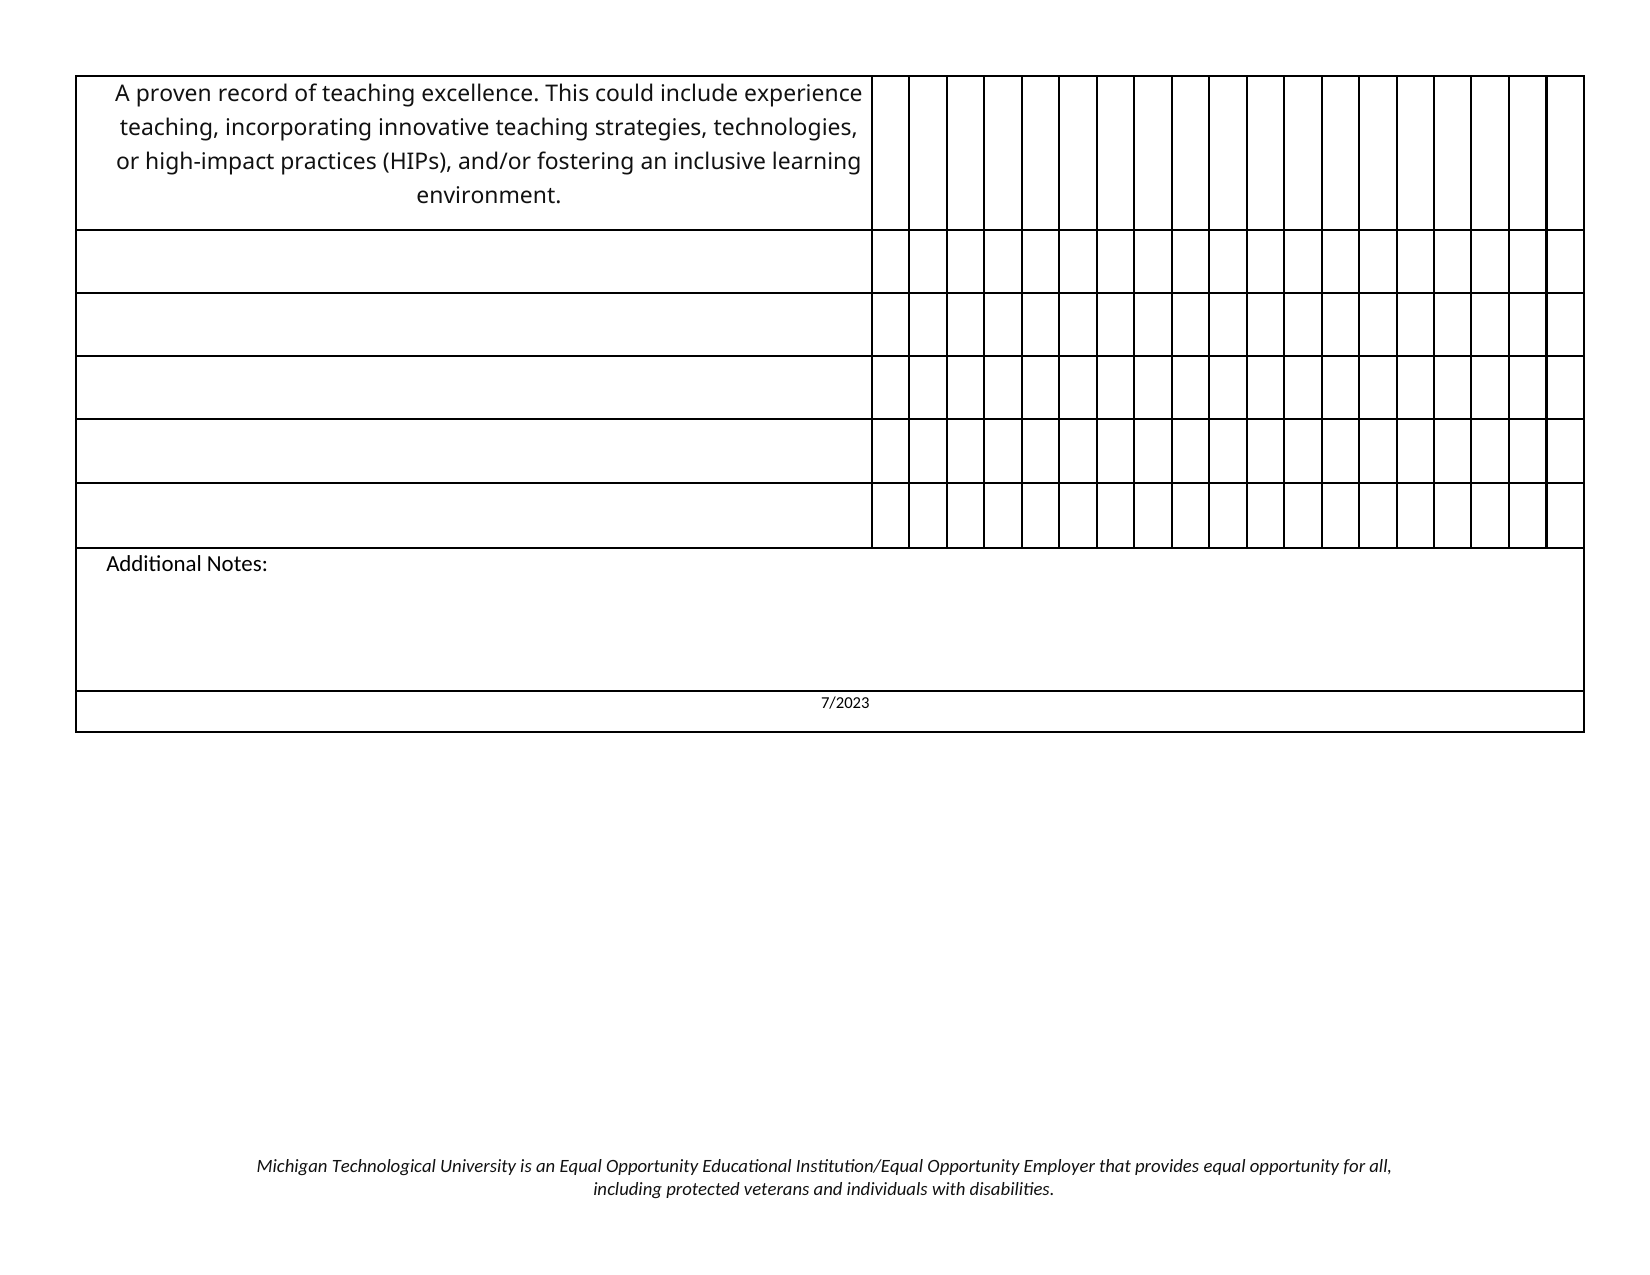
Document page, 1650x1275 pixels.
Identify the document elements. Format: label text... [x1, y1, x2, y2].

table_cell [1435, 357, 1470, 418]
table_cell 7/2023 [77, 692, 1583, 731]
table_cell [1248, 294, 1283, 355]
table_cell [1248, 357, 1283, 418]
table_cell [1435, 420, 1470, 482]
table_cell [1398, 420, 1433, 482]
table_cell [1360, 484, 1396, 547]
table_cell [1023, 77, 1058, 229]
table_cell [985, 484, 1021, 547]
table_cell [1173, 294, 1208, 355]
table_cell [1323, 294, 1358, 355]
table_cell [1398, 231, 1433, 292]
table_cell [1060, 231, 1096, 292]
table_cell [873, 231, 908, 292]
table_cell [77, 357, 871, 418]
table_cell [1472, 420, 1508, 482]
table_cell [1135, 484, 1171, 547]
table_cell [1173, 77, 1208, 229]
table_cell [1323, 357, 1358, 418]
table_cell [1210, 77, 1246, 229]
table_cell [1135, 294, 1171, 355]
table_cell [1323, 420, 1358, 482]
table_cell [1360, 357, 1396, 418]
table_cell [1548, 357, 1583, 418]
table_cell [1210, 294, 1246, 355]
table_cell [1060, 420, 1096, 482]
table_cell [77, 231, 871, 292]
table_cell [1060, 77, 1096, 229]
table_cell [1173, 484, 1208, 547]
table_cell [1398, 484, 1433, 547]
table_cell [910, 357, 946, 418]
table_cell [1435, 294, 1470, 355]
table_cell [1510, 77, 1545, 229]
table_cell [1060, 484, 1096, 547]
table_cell [985, 231, 1021, 292]
table_cell [1210, 231, 1246, 292]
table_cell [1210, 420, 1246, 482]
table_cell [1023, 420, 1058, 482]
table_cell [1510, 484, 1545, 547]
table_cell [1472, 357, 1508, 418]
table_cell [1173, 231, 1208, 292]
table_cell [1510, 420, 1545, 482]
table_cell [1285, 357, 1321, 418]
table_cell [910, 484, 946, 547]
table_cell [1098, 294, 1133, 355]
table_cell [1548, 294, 1583, 355]
table_cell [1398, 357, 1433, 418]
table_cell [910, 231, 946, 292]
table_cell [1510, 294, 1545, 355]
table_cell [948, 77, 983, 229]
table_cell [1023, 231, 1058, 292]
table_cell [1435, 77, 1470, 229]
table_cell [948, 484, 983, 547]
table_cell [1548, 420, 1583, 482]
table_cell [1472, 484, 1508, 547]
table_cell [1510, 357, 1545, 418]
table_cell [1435, 484, 1470, 547]
table_cell [1285, 294, 1321, 355]
table_cell [910, 77, 946, 229]
table_cell [1472, 77, 1508, 229]
table_cell [1135, 357, 1171, 418]
table_cell A proven record of teaching excellence. This could include experience teaching, incorporating innovative teaching strategies, technologies, or high-impact practices (HIPs), and/or fostering an inclusive learning environment. [77, 77, 871, 229]
table_cell [910, 420, 946, 482]
table_cell [77, 420, 871, 482]
table_cell [1360, 420, 1396, 482]
table_cell [1285, 77, 1321, 229]
table_cell [948, 231, 983, 292]
table_cell [1548, 77, 1583, 229]
table_cell [1135, 231, 1171, 292]
table_cell [77, 484, 871, 547]
table_cell [1023, 294, 1058, 355]
table_cell [1472, 294, 1508, 355]
table_cell [1173, 357, 1208, 418]
table_cell [873, 484, 908, 547]
table_cell [1285, 484, 1321, 547]
table_cell [1323, 231, 1358, 292]
table_cell [1210, 357, 1246, 418]
table_cell [1510, 231, 1545, 292]
table_cell [1023, 484, 1058, 547]
table_cell Additional Notes: [77, 549, 1583, 689]
table_cell [1173, 420, 1208, 482]
table_cell [1060, 357, 1096, 418]
table_cell [1435, 231, 1470, 292]
table_cell [1248, 484, 1283, 547]
table_cell [1285, 231, 1321, 292]
table_cell [1360, 77, 1396, 229]
table_cell [985, 357, 1021, 418]
table_cell [1323, 77, 1358, 229]
table_cell [948, 420, 983, 482]
table_cell [948, 357, 983, 418]
table_cell [1098, 484, 1133, 547]
table_cell [1548, 231, 1583, 292]
table_cell [948, 294, 983, 355]
table_cell [1472, 231, 1508, 292]
table_cell [1023, 357, 1058, 418]
table_cell [1135, 420, 1171, 482]
table_cell [1060, 294, 1096, 355]
table_cell [1398, 77, 1433, 229]
table_cell [1248, 77, 1283, 229]
table_cell [1398, 294, 1433, 355]
table_cell [910, 294, 946, 355]
table_cell [1210, 484, 1246, 547]
table_cell [873, 357, 908, 418]
table_cell [985, 77, 1021, 229]
table_cell [77, 294, 871, 355]
table_cell [1548, 484, 1583, 547]
table_cell [985, 294, 1021, 355]
table_cell [1098, 231, 1133, 292]
table_cell [1135, 77, 1171, 229]
table_cell [873, 294, 908, 355]
table_cell [1098, 357, 1133, 418]
table_cell [1285, 420, 1321, 482]
table_cell [1098, 420, 1133, 482]
table_cell [1248, 420, 1283, 482]
table_cell [985, 420, 1021, 482]
table_cell [1360, 231, 1396, 292]
table_cell [1248, 231, 1283, 292]
table_cell [1360, 294, 1396, 355]
table_cell [873, 420, 908, 482]
table_cell [1323, 484, 1358, 547]
table_cell [1098, 77, 1133, 229]
table_cell [873, 77, 908, 229]
